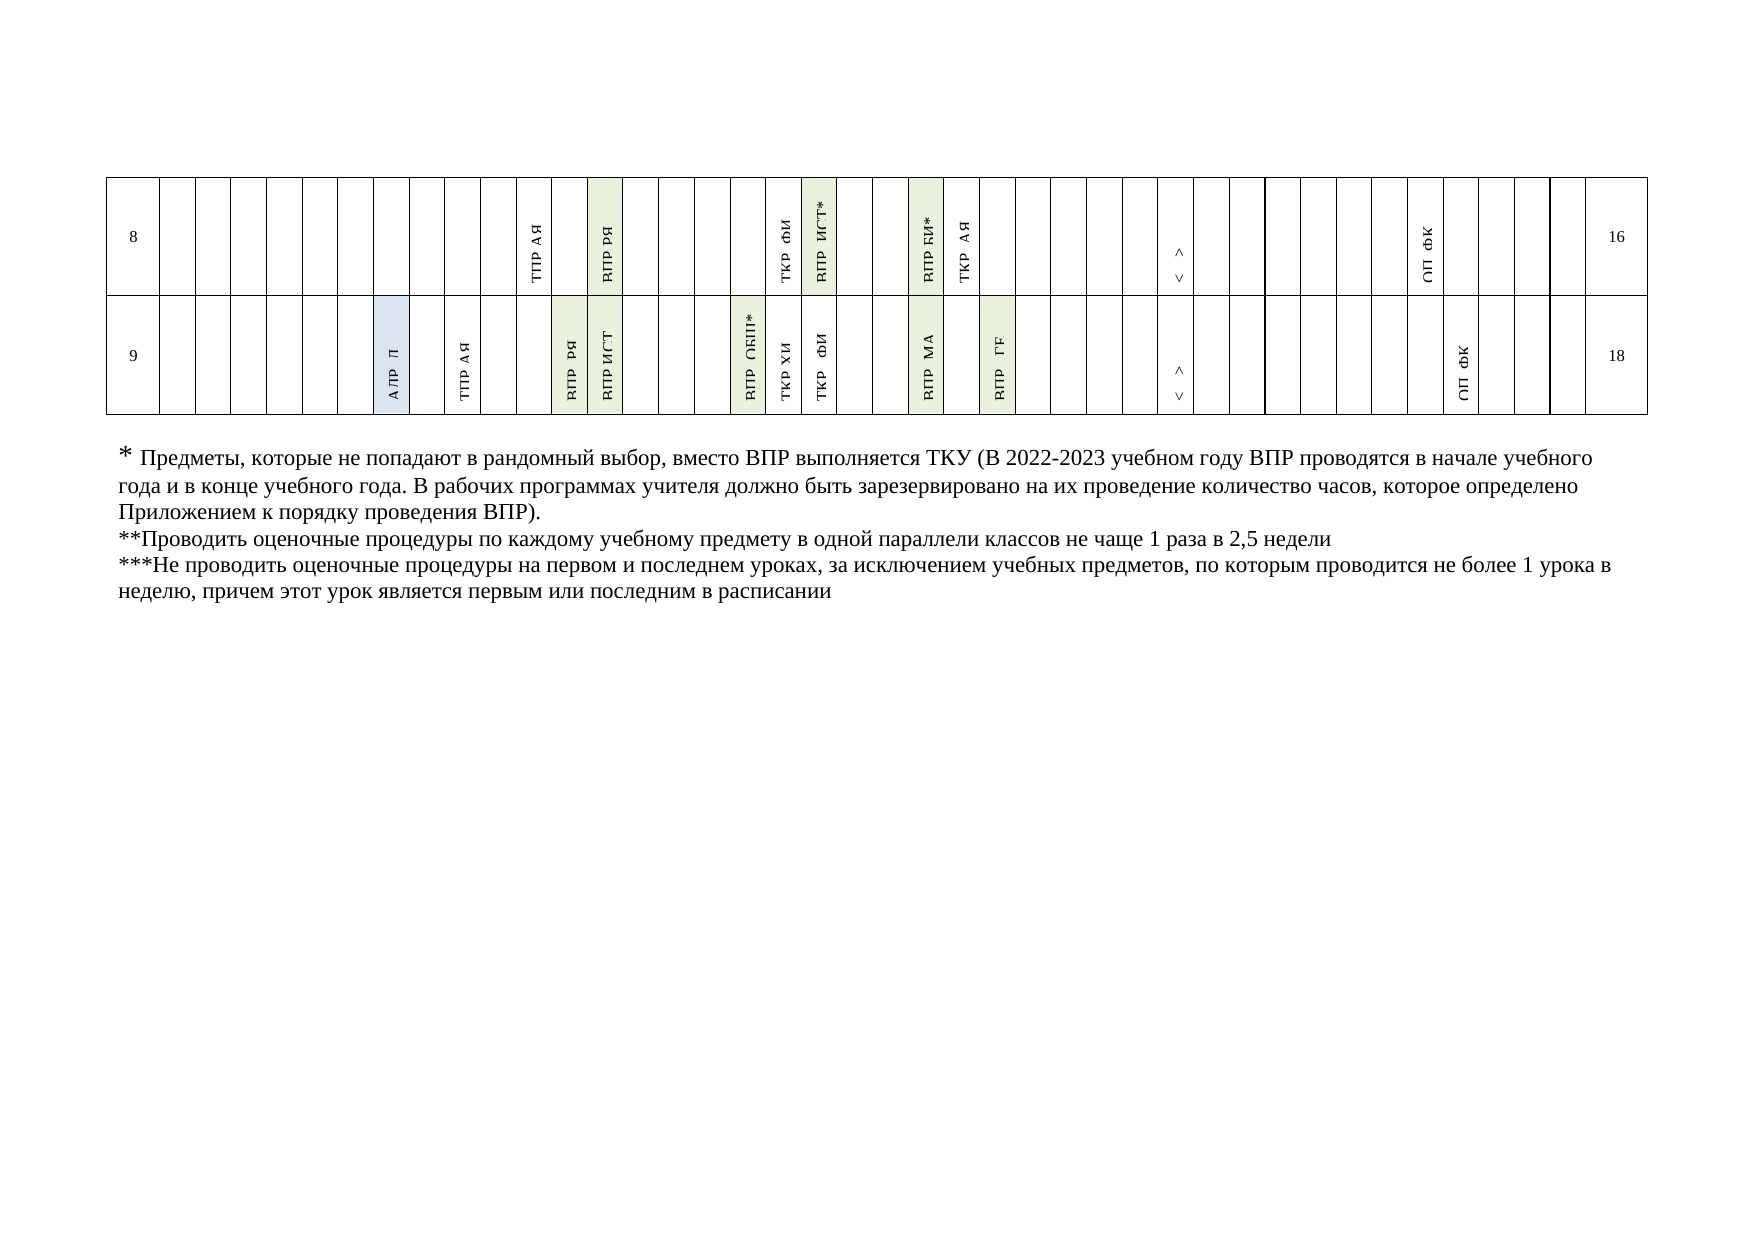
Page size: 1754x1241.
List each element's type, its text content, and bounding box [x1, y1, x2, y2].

table_cell ВПР МА [909, 296, 943, 413]
table_cell [659, 296, 694, 413]
table_cell ВПР ИСТ* [802, 178, 836, 295]
table_cell [1194, 296, 1229, 413]
table_cell [196, 296, 230, 413]
table_cell [517, 296, 551, 413]
table_cell [1301, 296, 1336, 413]
table_cell [338, 296, 373, 413]
table_cell [944, 296, 979, 413]
table_cell [481, 296, 516, 413]
table_cell [303, 296, 337, 413]
table_cell [1515, 178, 1549, 295]
table_cell [1479, 296, 1514, 413]
table_cell ВПР РЯ [552, 296, 587, 413]
table_cell ОП ФК [1408, 178, 1443, 295]
table_cell [873, 178, 908, 295]
text **Проводить оценочные процедуры по каждому учебному предмету в одной параллели классов не чаще 1 раза в 2,5 недели [118, 525, 1636, 551]
table_cell [1266, 178, 1300, 295]
table_cell 16 [1586, 178, 1647, 295]
table_cell [1337, 296, 1371, 413]
table_cell [623, 296, 658, 413]
table_cell 8 [107, 178, 159, 295]
table_cell [1337, 178, 1371, 295]
table_cell [1194, 178, 1229, 295]
table_cell 18 [1586, 296, 1647, 413]
table_cell <…> [1158, 178, 1193, 295]
table_cell [374, 178, 409, 295]
table_cell [552, 178, 587, 295]
table_cell [1551, 296, 1585, 413]
table_cell [731, 178, 765, 295]
table_cell [1016, 178, 1050, 295]
table_cell [231, 178, 266, 295]
table_cell [623, 178, 658, 295]
table_cell [303, 178, 337, 295]
table_cell [1444, 178, 1478, 295]
table_cell ОП ФК [1444, 296, 1478, 413]
table_cell [1087, 178, 1122, 295]
table_cell [160, 178, 195, 295]
table_cell [445, 178, 480, 295]
text ***Не проводить оценочные процедуры на первом и последнем уроках, за исключением учебных предметов, по которым проводится не более 1 урока в неделю, причем этот урок является первым или последним в расписании [118, 551, 1636, 604]
table_cell ТПР АЯ [445, 296, 480, 413]
table_cell [1123, 296, 1157, 413]
table_cell ТКР ФИ [802, 296, 836, 413]
table_cell ВПР ОБЩ* [731, 296, 765, 413]
table_cell ТКР АЯ [944, 178, 979, 295]
table_cell [338, 178, 373, 295]
table_cell [980, 178, 1015, 295]
table_cell [659, 178, 694, 295]
table_cell ТКР ФИ [766, 178, 801, 295]
table_cell [1123, 178, 1157, 295]
table_cell 9 [107, 296, 159, 413]
table_cell [1515, 296, 1549, 413]
table_cell [231, 296, 266, 413]
table_cell [1051, 178, 1086, 295]
table_cell [410, 296, 444, 413]
table_cell [1016, 296, 1050, 413]
table_cell [1051, 296, 1086, 413]
table_cell [1301, 178, 1336, 295]
table_cell [1551, 178, 1585, 295]
table_cell [1479, 178, 1514, 295]
table_cell ТПР АЯ [517, 178, 551, 295]
table_cell [267, 296, 302, 413]
text * Предметы, которые не попадают в рандомный выбор, вместо ВПР выполняется ТКУ (В 2022-2023 учебном году ВПР проводятся в начале учебного года и в конце учебного года. В рабочих программах учителя должно быть зарезервировано на их проведение количество часов, которое определено Приложением к порядку проведения ВПР). [118, 438, 1636, 525]
table_cell [267, 178, 302, 295]
table_cell [695, 296, 730, 413]
table_cell ВПР ГЕ [980, 296, 1015, 413]
table_cell [1408, 296, 1443, 413]
table_cell [1266, 296, 1300, 413]
table_cell [1087, 296, 1122, 413]
table_cell [837, 178, 872, 295]
table_cell [873, 296, 908, 413]
table_cell ВПР РЯ [588, 178, 622, 295]
table_cell АДР Л [374, 296, 409, 413]
table_cell [1372, 296, 1407, 413]
table_cell [481, 178, 516, 295]
table_cell [410, 178, 444, 295]
table_cell [1372, 178, 1407, 295]
table_cell [196, 178, 230, 295]
table_cell [1230, 296, 1264, 413]
table_cell ВПР БИ* [909, 178, 943, 295]
table_cell ТКР ХИ [766, 296, 801, 413]
table_cell [1230, 178, 1264, 295]
table_cell [695, 178, 730, 295]
table_cell [160, 296, 195, 413]
table_cell [837, 296, 872, 413]
table_cell <…> [1158, 296, 1193, 413]
table_cell ВПР ИСТ [588, 296, 622, 413]
